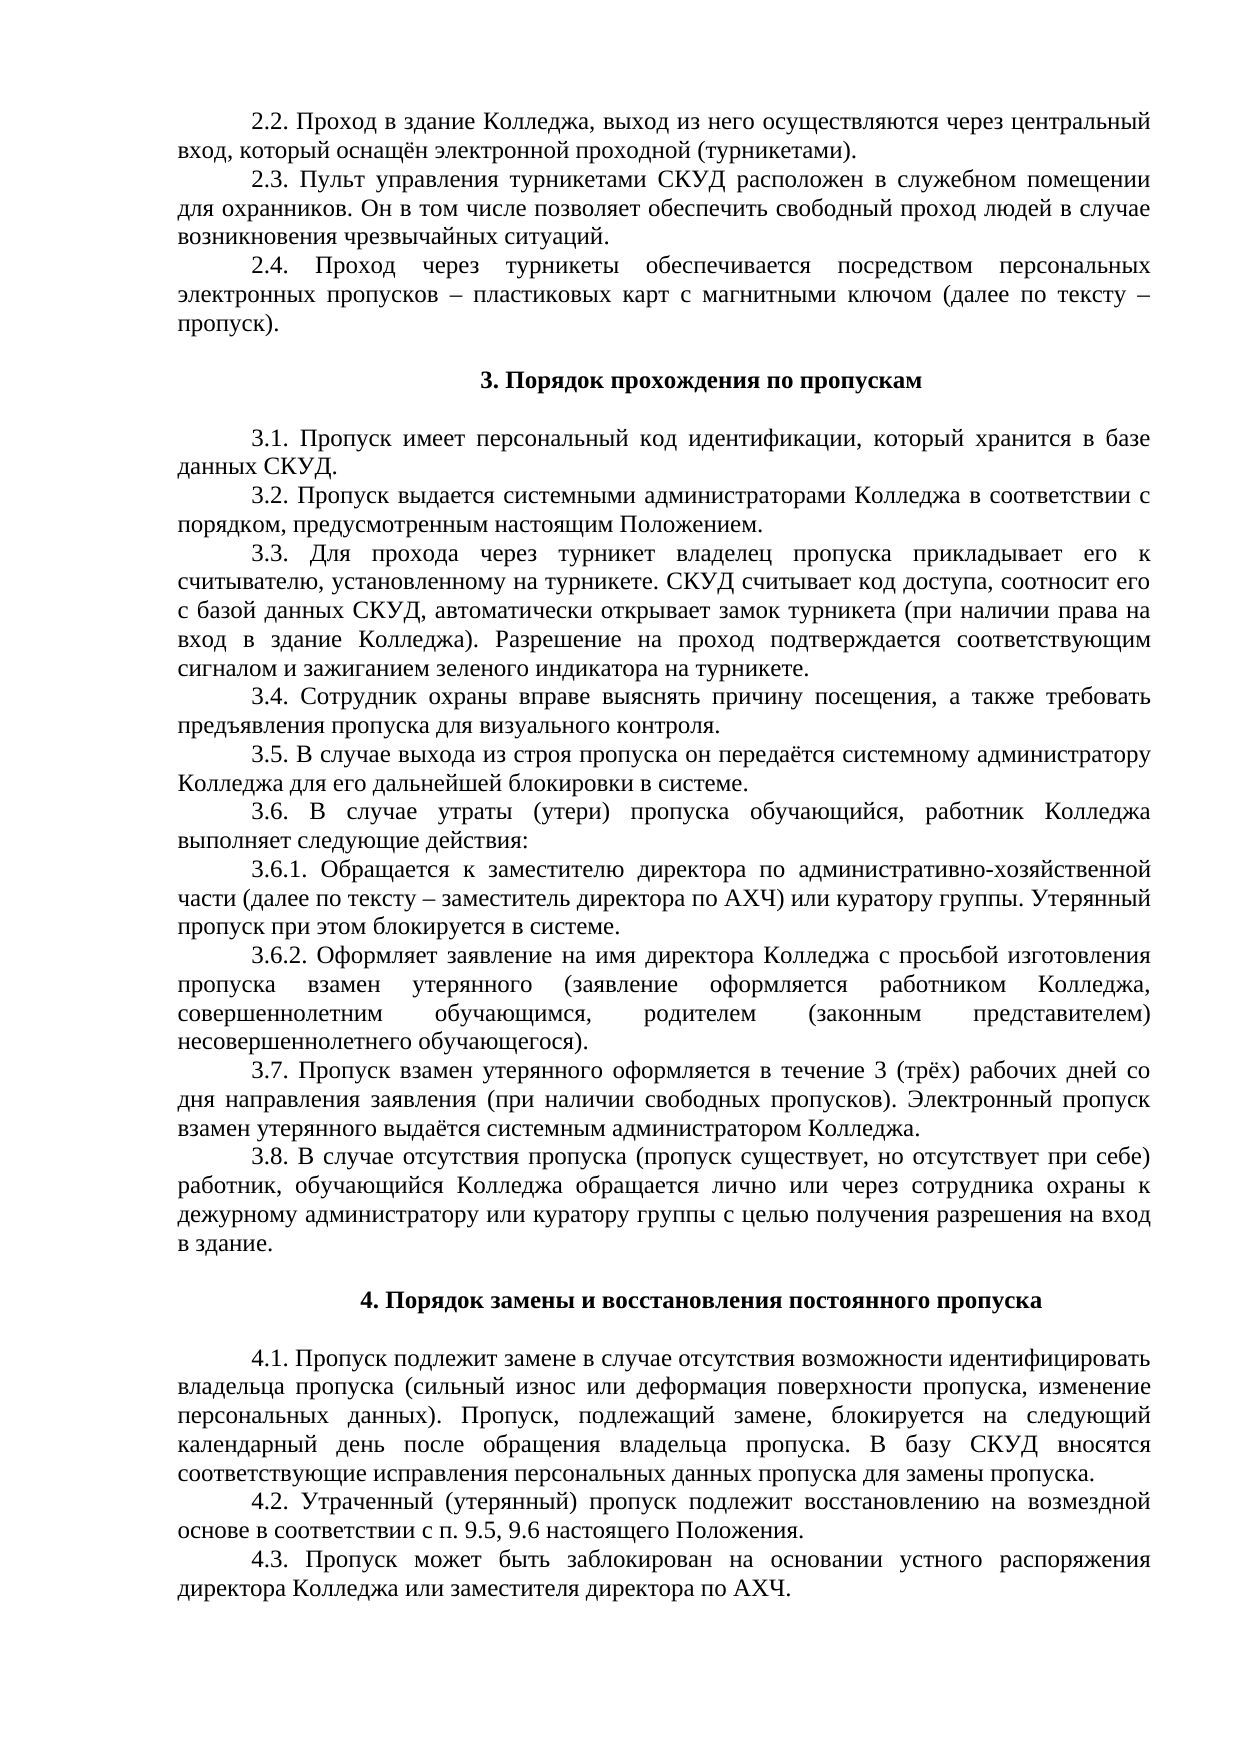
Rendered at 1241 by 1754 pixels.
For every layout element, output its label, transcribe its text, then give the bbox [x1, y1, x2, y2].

text 3.6.2. Оформляет заявление на имя директора Колледжа с просьбой изготовления пропуска взамен утерянного (заявление оформляется работником Колледжа, совершеннолетним обучающимся, родителем (законным представителем) несовершеннолетнего обучающегося). [177, 940, 1152, 1055]
text 3.1. Пропуск имеет персональный код идентификации, который хранится в базе данных СКУД. [177, 423, 1152, 480]
text 3. Порядок прохождения по пропускам [177, 365, 1152, 394]
text 3.3. Для прохода через турникет владелец пропуска прикладывает его к считывателю, установленному на турникете. СКУД считывает код доступа, соотносит его с базой данных СКУД, автоматически открывает замок турникета (при наличии права на вход в здание Колледжа). Разрешение на проход подтверждается соответствующим сигналом и зажиганием зеленого индикатора на турникете. [177, 538, 1152, 681]
text 2.3. Пульт управления турникетами СКУД расположен в служебном помещении для охранников. Он в том числе позволяет обеспечить свободный проход людей в случае возникновения чрезвычайных ситуаций. [177, 164, 1152, 250]
text 4.1. Пропуск подлежит замене в случае отсутствия возможности идентифицировать владельца пропуска (сильный износ или деформация поверхности пропуска, изменение персональных данных). Пропуск, подлежащий замене, блокируется на следующий календарный день после обращения владельца пропуска. В базу СКУД вносятся соответствующие исправления персональных данных пропуска для замены пропуска. [177, 1343, 1152, 1486]
text 2.4. Проход через турникеты обеспечивается посредством персональных электронных пропусков – пластиковых карт с магнитными ключом (далее по тексту – пропуск). [177, 250, 1152, 336]
text 3.8. В случае отсутствия пропуска (пропуск существует, но отсутствует при себе) работник, обучающийся Колледжа обращается лично или через сотрудника охраны к дежурному администратору или куратору группы с целью получения разрешения на вход в здание. [177, 1141, 1152, 1256]
text 3.2. Пропуск выдается системными администраторами Колледжа в соответствии с порядком, предусмотренным настоящим Положением. [177, 480, 1152, 538]
text 3.6. В случае утраты (утери) пропуска обучающийся, работник Колледжа выполняет следующие действия: [177, 796, 1152, 854]
text 4. Порядок замены и восстановления постоянного пропуска [177, 1285, 1152, 1314]
text 3.7. Пропуск взамен утерянного оформляется в течение 3 (трёх) рабочих дней со дня направления заявления (при наличии свободных пропусков). Электронный пропуск взамен утерянного выдаётся системным администратором Колледжа. [177, 1055, 1152, 1141]
text 4.3. Пропуск может быть заблокирован на основании устного распоряжения директора Колледжа или заместителя директора по АХЧ. [177, 1544, 1152, 1601]
text 3.6.1. Обращается к заместителю директора по административно-хозяйственной части (далее по тексту – заместитель директора по АХЧ) или куратору группы. Утерянный пропуск при этом блокируется в системе. [177, 854, 1152, 940]
text 4.2. Утраченный (утерянный) пропуск подлежит восстановлению на возмездной основе в соответствии с п. 9.5, 9.6 настоящего Положения. [177, 1486, 1152, 1544]
text 3.5. В случае выхода из строя пропуска он передаётся системному администратору Колледжа для его дальнейшей блокировки в системе. [177, 739, 1152, 796]
text 2.2. Проход в здание Колледжа, выход из него осуществляются через центральный вход, который оснащён электронной проходной (турникетами). [177, 106, 1152, 164]
text 3.4. Сотрудник охраны вправе выяснять причину посещения, а также требовать предъявления пропуска для визуального контроля. [177, 681, 1152, 739]
